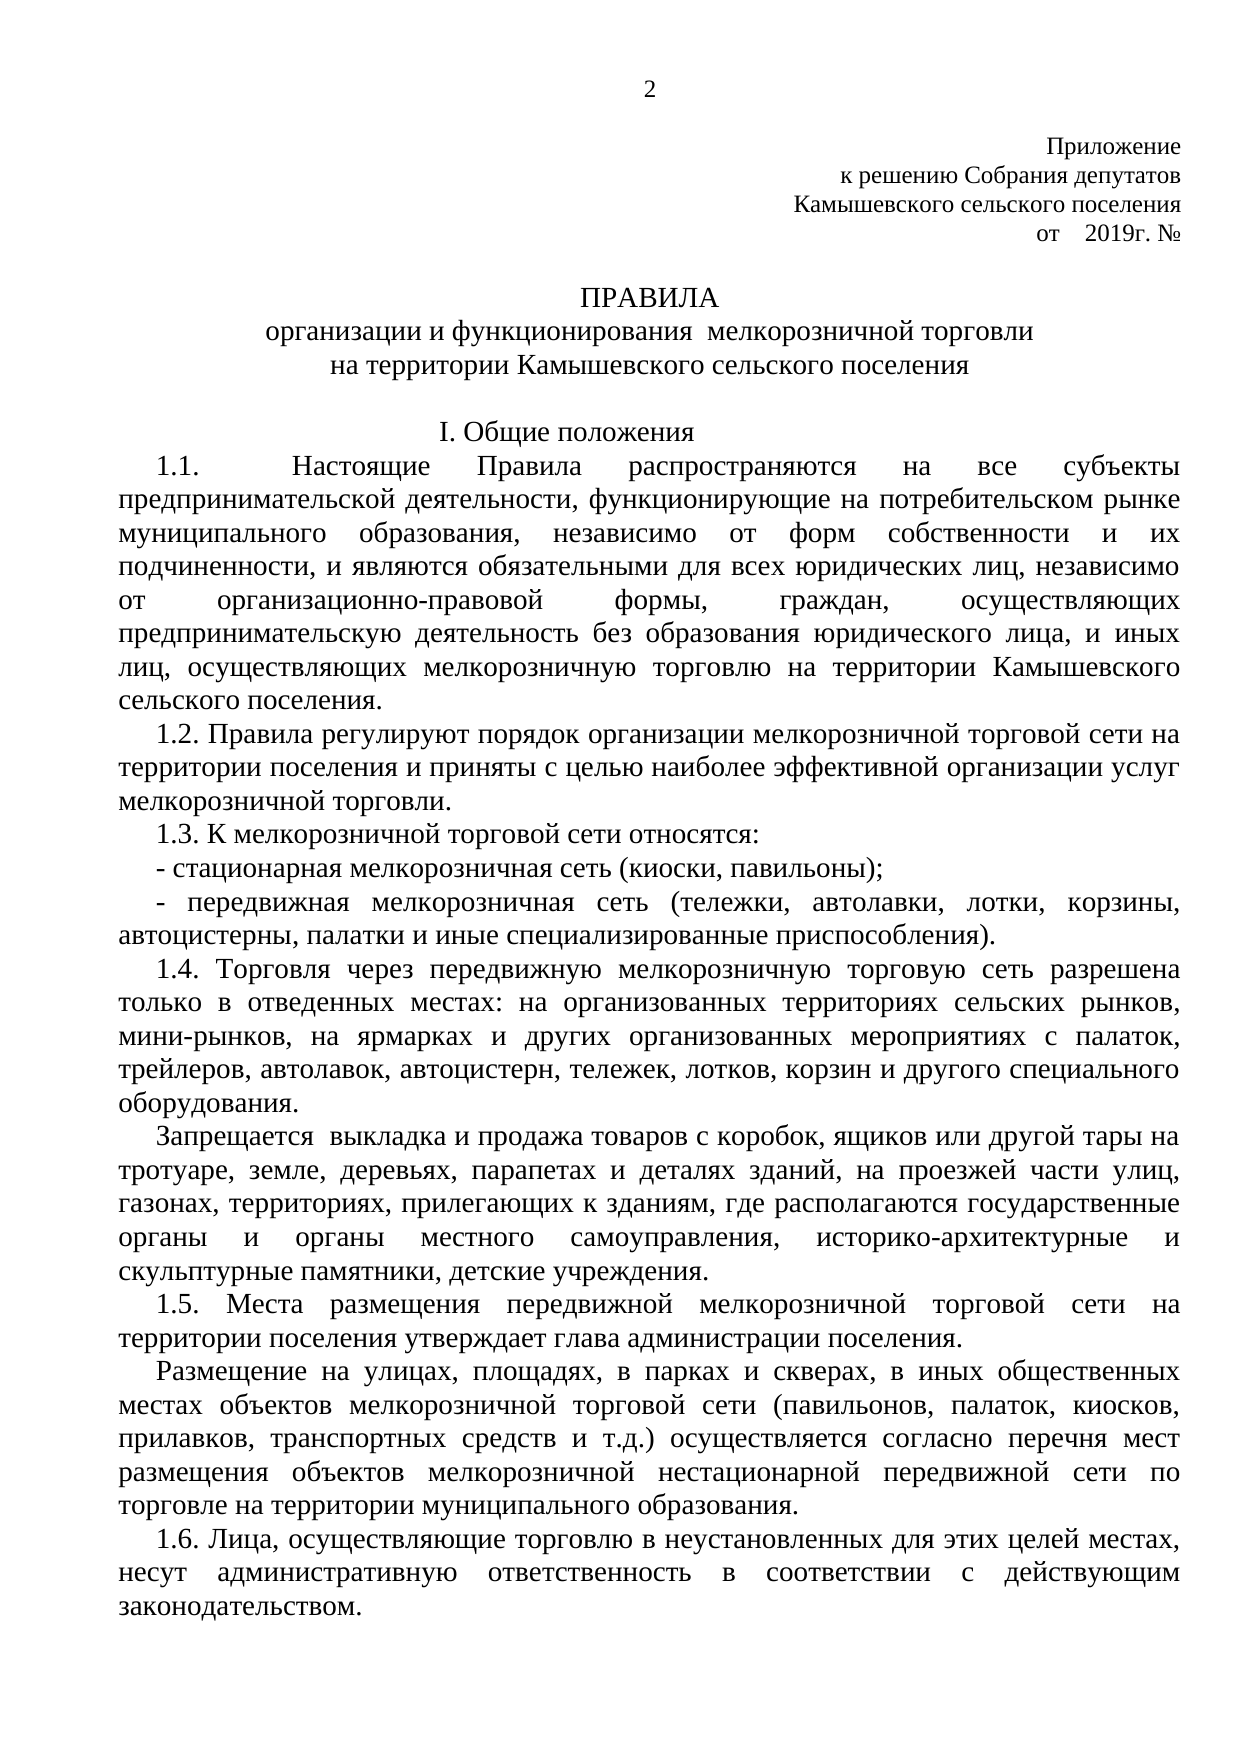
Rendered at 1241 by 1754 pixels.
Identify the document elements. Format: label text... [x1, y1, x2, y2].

text Запрещается выкладка и продажа товаров с коробок, ящиков или другой тары на тротуаре, земле, деревьях, парапетах и деталях зданий, на проезжей части улиц, газонах, территориях, прилегающих к зданиям, где располагаются государственные органы и органы местного самоуправления, историко-архитектурные и скульптурные памятники, детские учреждения. [118, 1118, 1181, 1286]
text организации и функционирования мелкорозничной торговли [118, 313, 1181, 347]
text Камышевского сельского поселения [118, 189, 1181, 218]
text ПРАВИЛА [118, 280, 1181, 313]
text 1.1. Настоящие Правила распространяются на все субъекты предпринимательской деятельности, функционирующие на потребительском рынке муниципального образования, независимо от форм собственности и их подчиненности, и являются обязательными для всех юридических лиц, независимо от организационно-правовой формы, граждан, осуществляющих предпринимательскую деятельность без образования юридического лица, и иных лиц, осуществляющих мелкорозничную торговлю на территории Камышевского сельского поселения. [118, 448, 1181, 716]
text Размещение на улицах, площадях, в парках и скверах, в иных общественных местах объектов мелкорозничной торговой сети (павильонов, палаток, киосков, прилавков, транспортных средств и т.д.) осуществляется согласно перечня мест размещения объектов мелкорозничной нестационарной передвижной сети по торговле на территории муниципального образования. [118, 1353, 1181, 1521]
text к решению Собрания депутатов [118, 160, 1181, 189]
text на территории Камышевского сельского поселения [118, 347, 1181, 381]
text 1.4. Торговля через передвижную мелкорозничную торговую сеть разрешена только в отведенных местах: на организованных территориях сельских рынков, мини-рынков, на ярмарках и других организованных мероприятиях с палаток, трейлеров, автолавок, автоцистерн, тележек, лотков, корзин и другого специального оборудования. [118, 951, 1181, 1118]
text 1.2. Правила регулируют порядок организации мелкорозничной торговой сети на территории поселения и приняты с целью наиболее эффективной организации услуг мелкорозничной торговли. [118, 716, 1181, 817]
text I. Общие положения [118, 414, 1181, 448]
text - передвижная мелкорозничная сеть (тележки, автолавки, лотки, корзины, автоцистерны, палатки и иные специализированные приспособления). [118, 884, 1181, 951]
text Приложение [118, 131, 1181, 160]
text от 2019г. № [118, 218, 1181, 246]
text 1.6. Лица, осуществляющие торговлю в неустановленных для этих целей местах, несут административную ответственность в соответствии с действующим законодательством. [118, 1521, 1181, 1622]
text 1.3. К мелкорозничной торговой сети относятся: [118, 817, 1181, 850]
text - стационарная мелкорозничная сеть (киоски, павильоны); [118, 850, 1181, 884]
text 1.5. Места размещения передвижной мелкорозничной торговой сети на территории поселения утверждает глава администрации поселения. [118, 1286, 1181, 1353]
